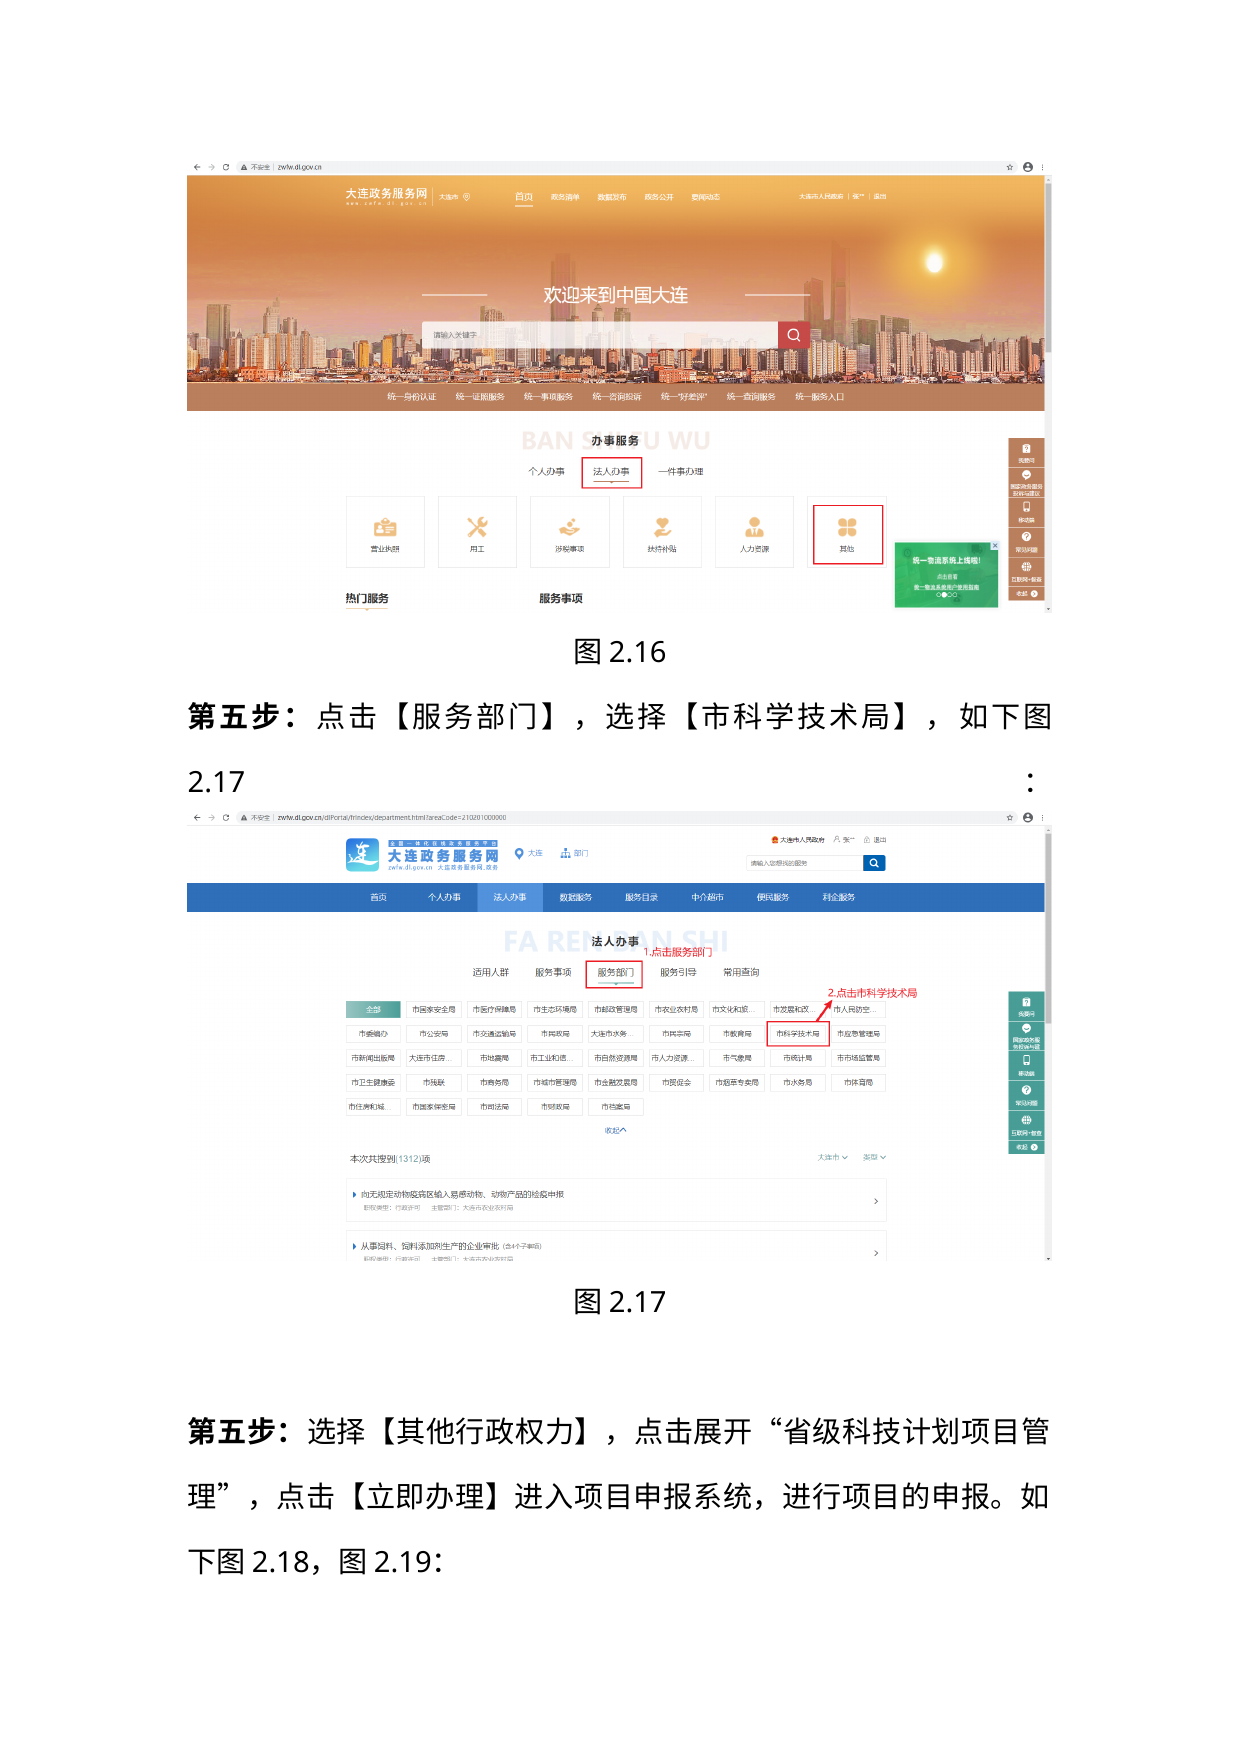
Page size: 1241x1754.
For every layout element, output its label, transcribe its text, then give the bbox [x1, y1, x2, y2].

picture [187, 811, 1052, 1261]
text 图2.17 [187, 1267, 1053, 1332]
picture [187, 161, 1052, 613]
text 图2.16 [187, 617, 1053, 682]
text 第五步：选择【其他行政权力】，点击展开“省级科技计划项目管理”，点击【立即办理】进入项目申报系统，进行项目的申报。如下图2.18，图2.19： [187, 1397, 1053, 1592]
